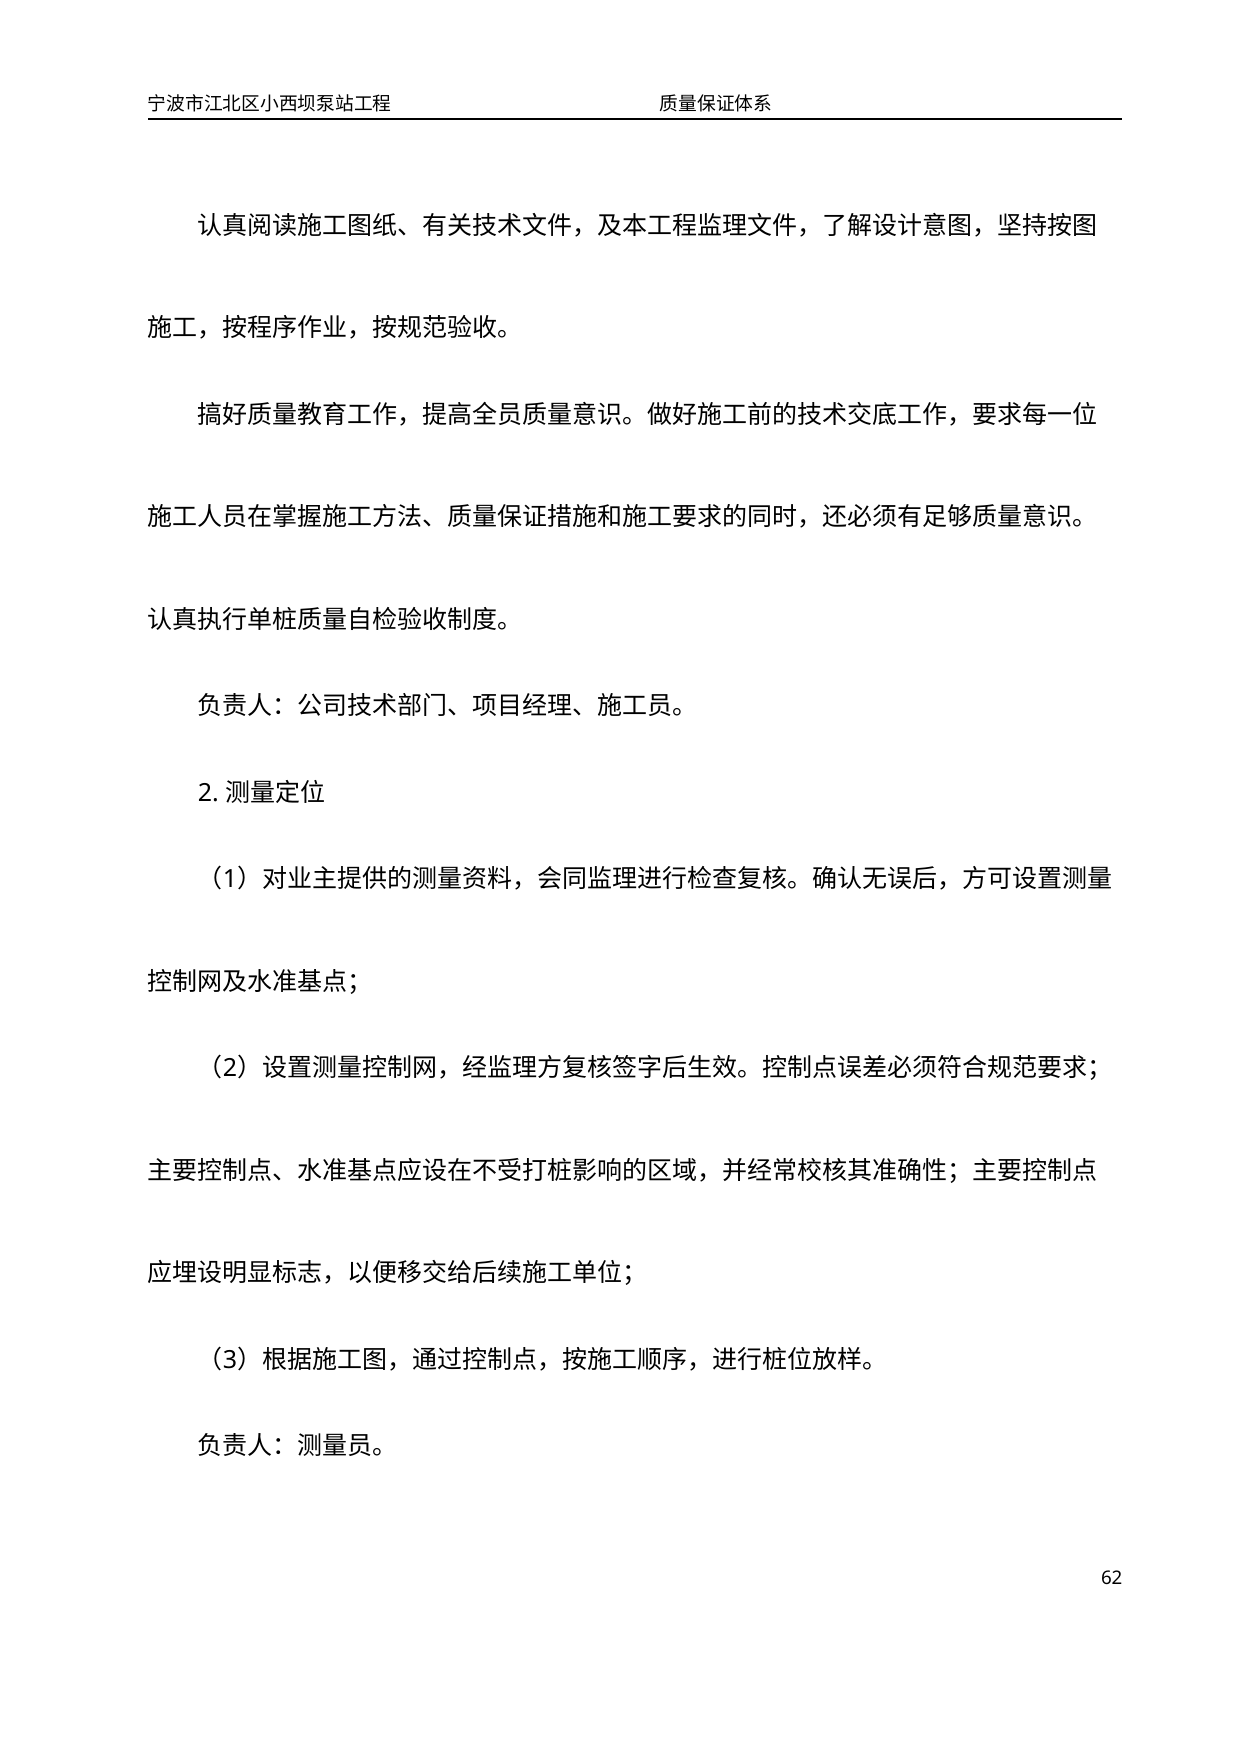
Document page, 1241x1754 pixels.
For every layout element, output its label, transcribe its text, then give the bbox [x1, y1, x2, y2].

text （2）设置测量控制网，经监理方复核签字后生效。控制点误差必须符合规范要求；主要控制点、水准基点应设在不受打桩影响的区域，并经常校核其准确性；主要控制点应埋设明显标志，以便移交给后续施工单位； [148, 1032, 1122, 1305]
text 负责人：公司技术部门、项目经理、施工员。 [148, 670, 1122, 738]
text 搞好质量教育工作，提高全员质量意识。做好施工前的技术交底工作，要求每一位施工人员在掌握施工方法、质量保证措施和施工要求的同时，还必须有足够质量意识。认真执行单桩质量自检验收制度。 [148, 378, 1122, 652]
text 2. 测量定位 [148, 756, 1122, 824]
text （1）对业主提供的测量资料，会同监理进行检查复核。确认无误后，方可设置测量控制网及水准基点； [148, 843, 1122, 1013]
text （3）根据施工图，通过控制点，按施工顺序，进行桩位放样。 [148, 1323, 1122, 1391]
text 负责人：测量员。 [148, 1409, 1122, 1478]
text 认真阅读施工图纸、有关技术文件，及本工程监理文件，了解设计意图，坚持按图施工，按程序作业，按规范验收。 [148, 189, 1122, 360]
